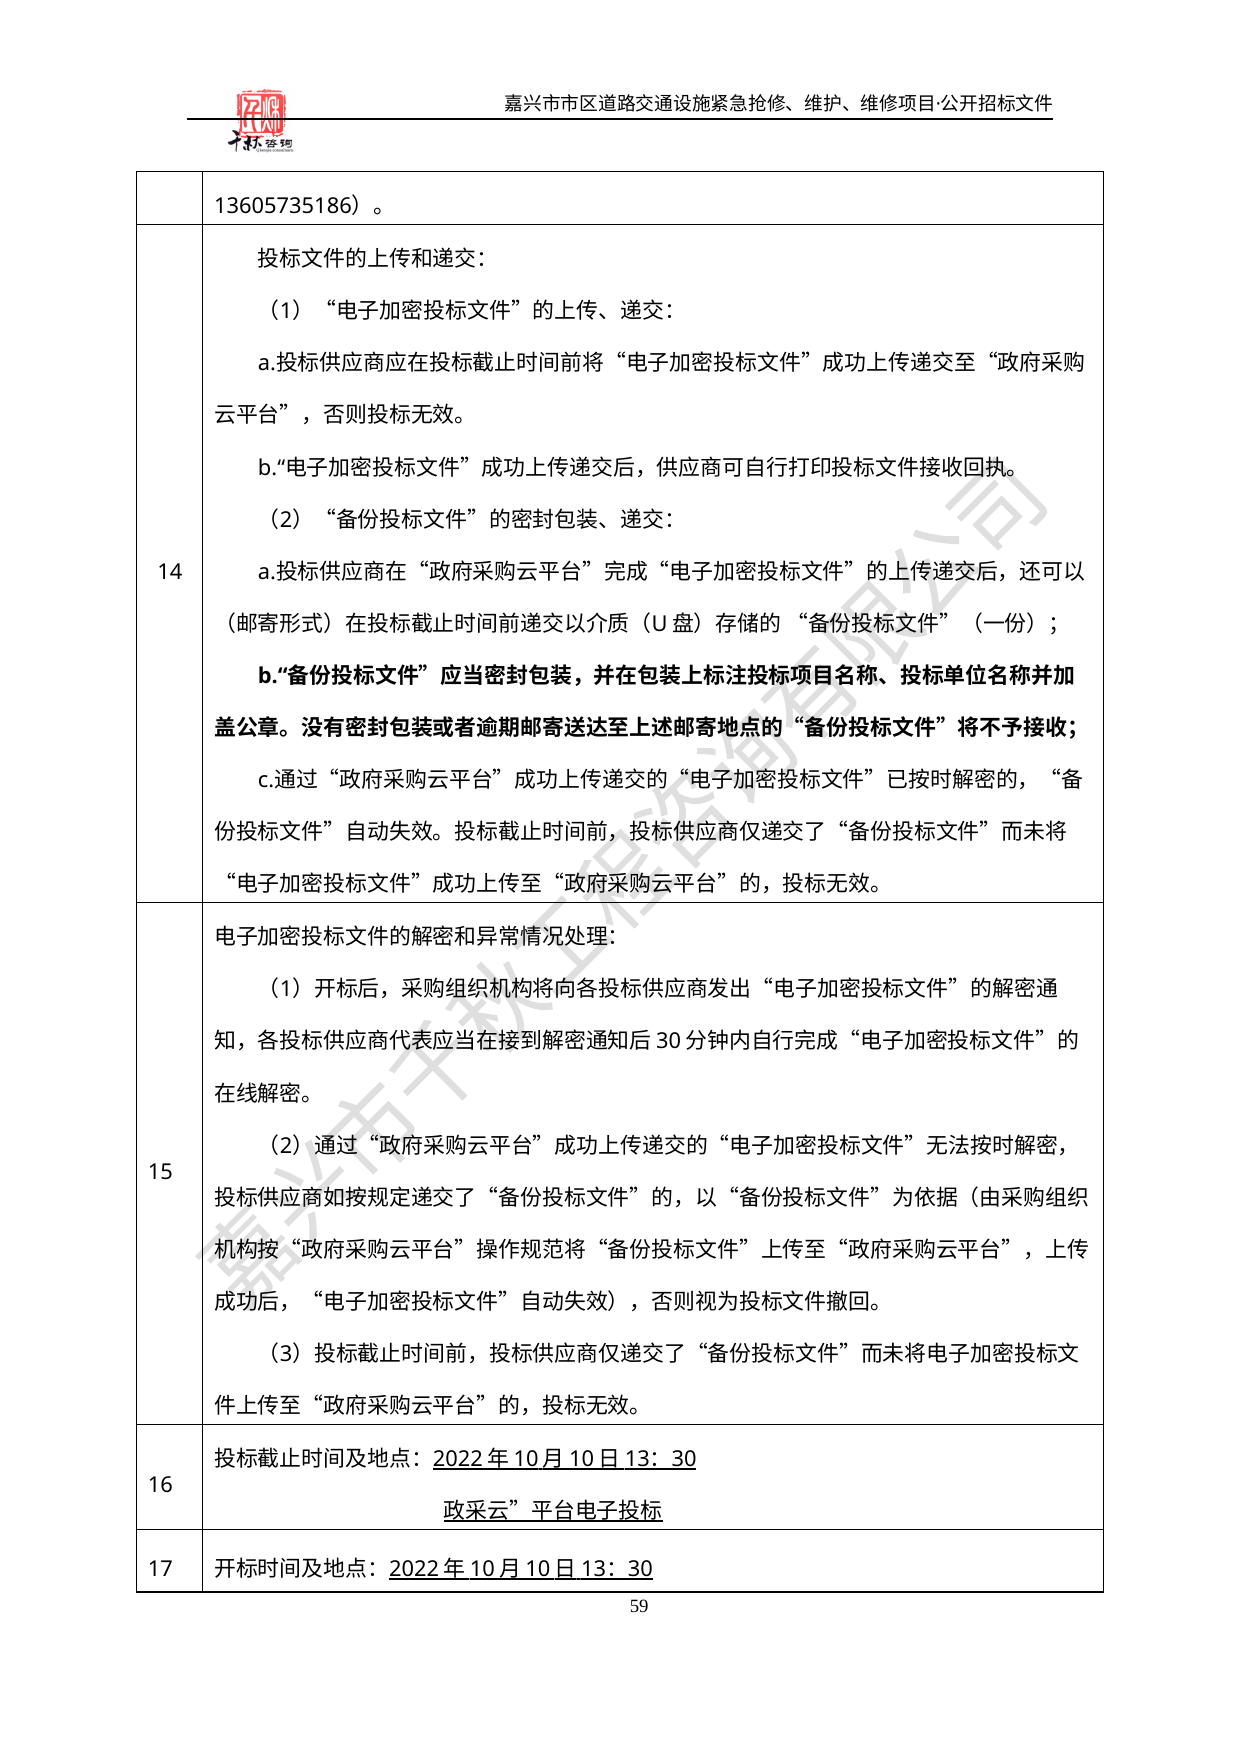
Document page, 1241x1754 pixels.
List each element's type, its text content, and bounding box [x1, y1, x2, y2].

table_cell 电子加密投标文件的解密和异常情况处理： （1）开标后，采购组织机构将向各投标供应商发出“电子加密投标文件”的解密通知，各投标供应商代表应当在接到解密通知后30分钟内自行完成“电子加密投标文件”的在线解密。 （2）通过“政府采购云平台”成功上传递交的“电子加密投标文件”无法按时解密，投标供应商如按规定递交了“备份投标文件”的，以“备份投标文件”为依据（由采购组织机构按“政府采购云平台”操作规范将“备份投标文件”上传至“政府采购云平台”，上传成功后，“电子加密投标文件”自动失效），否则视为投标文件撤回。 （3）投标截止时间前，投标供应商仅递交了“备份投标文件”而未将电子加密投标文件上传至“政府采购云平台”的，投标无效。 [203, 903, 1103, 1424]
picture [226, 88, 294, 118]
table_cell 投标文件的上传和递交： （1）“电子加密投标文件”的上传、递交： a.投标供应商应在投标截止时间前将“电子加密投标文件”成功上传递交至“政府采购云平台”，否则投标无效。 b.“电子加密投标文件”成功上传递交后，供应商可自行打印投标文件接收回执。 （2）“备份投标文件”的密封包装、递交： a.投标供应商在“政府采购云平台”完成“电子加密投标文件”的上传递交后，还可以（邮寄形式）在投标截止时间前递交以介质（U盘）存储的 “备份投标文件”（一份）； b.“备份投标文件”应当密封包装，并在包装上标注投标项目名称、投标单位名称并加盖公章。没有密封包装或者逾期邮寄送达至上述邮寄地点的“备份投标文件”将不予接收； c.通过“政府采购云平台”成功上传递交的“电子加密投标文件”已按时解密的，“备份投标文件”自动失效。投标截止时间前，投标供应商仅递交了“备份投标文件”而未将“电子加密投标文件”成功上传至“政府采购云平台”的，投标无效。 [203, 225, 1103, 902]
table_cell 13 [137, 172, 202, 224]
table_cell 14 [137, 225, 202, 902]
table_cell 开标时间及地点：2022年10月10日13：30 嘉兴市公共资源交易中心开标室（嘉兴市广场路350号） [203, 1530, 1103, 1591]
table_cell 投标截止时间及地点：2022年10月10日13：30 政采云”平台电子投标 [203, 1425, 1103, 1529]
table_cell 17 [137, 1530, 202, 1591]
table_cell 16 [137, 1425, 202, 1529]
table_cell 15 [137, 903, 202, 1424]
table_cell 投标文件份数：（1）“电子加密投标文件”：在线上传递交、一份。（2）“备份投标文件”：密封包装后（邮寄形式）投标截止时间前递交、一份（邮寄地址：嘉兴市秀洲区新平路299号中禾广场23楼嘉兴市千秋工程咨询有限公司（章莉莉 电话：13605735186）。 [203, 172, 1103, 224]
picture [226, 120, 294, 153]
